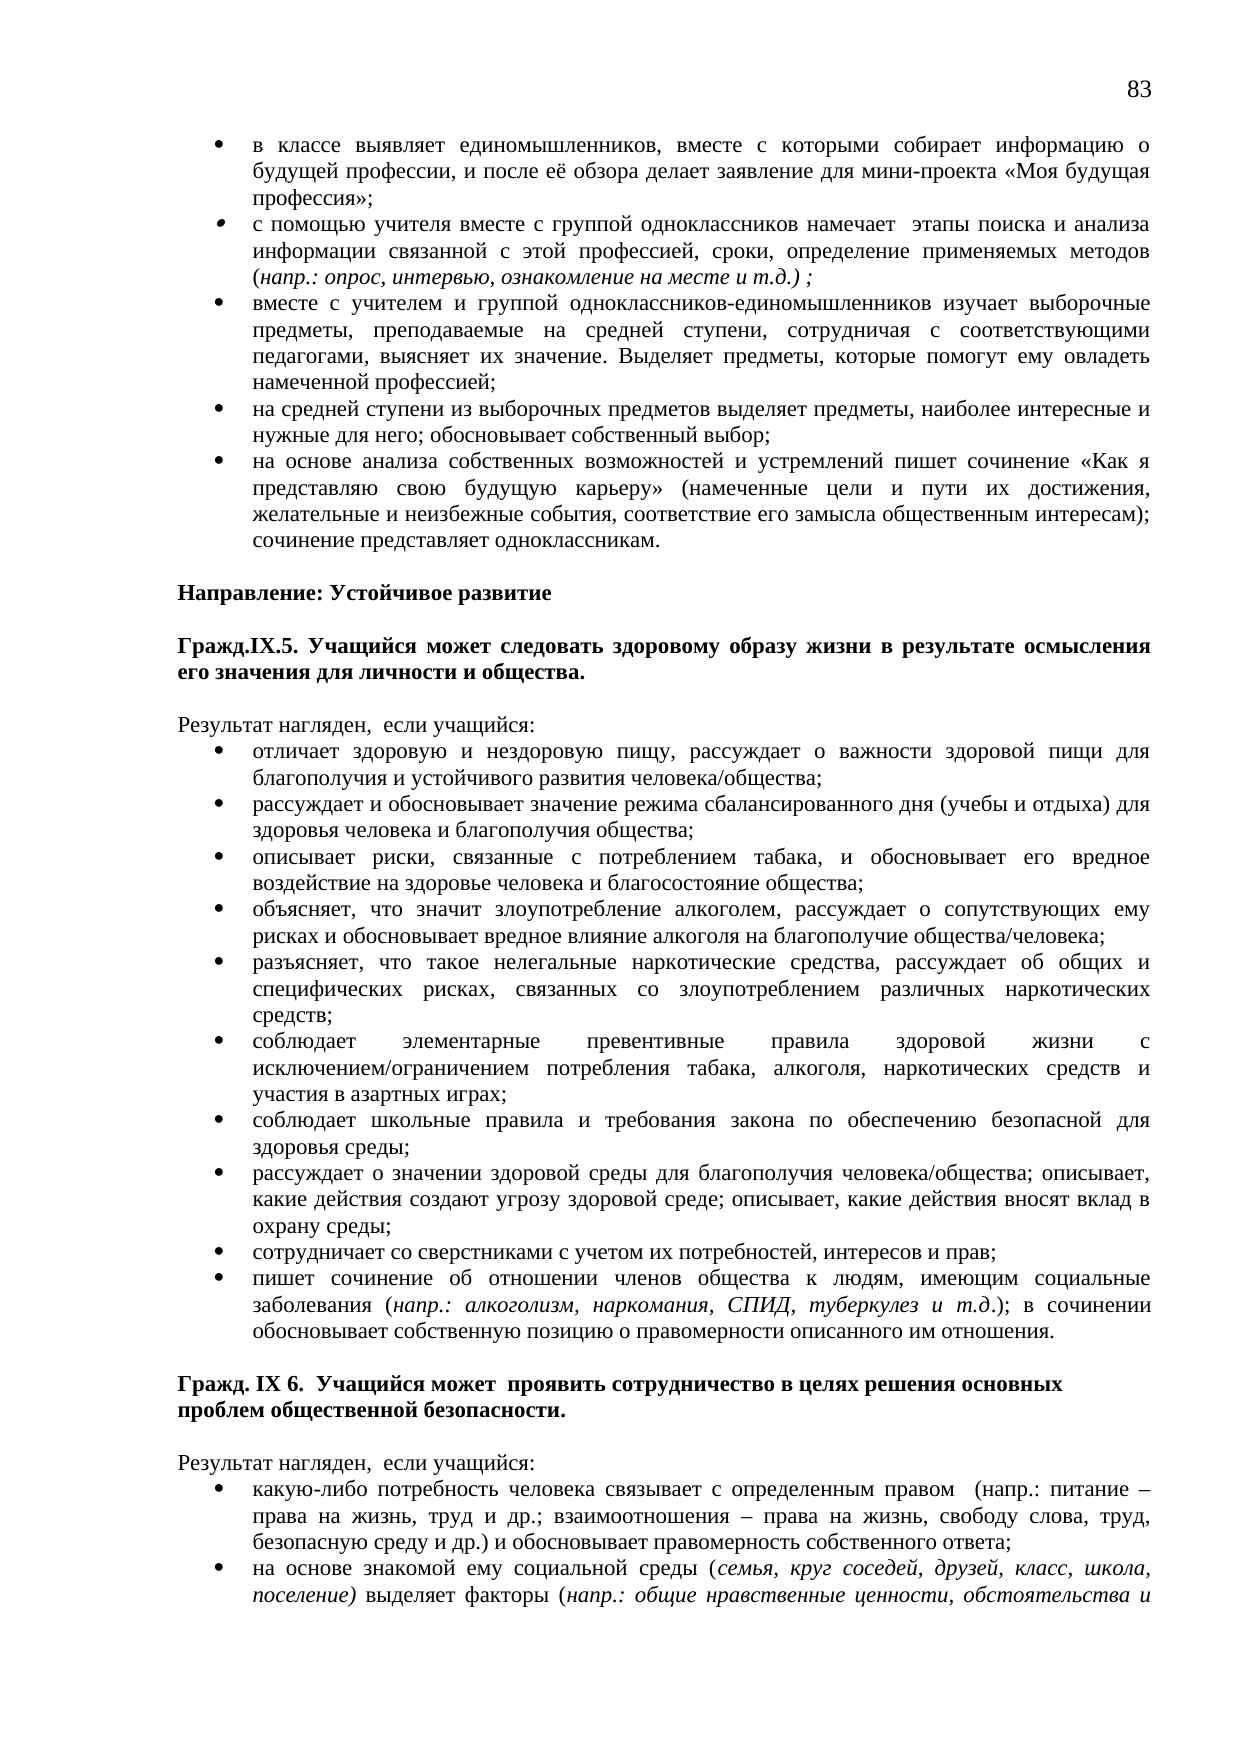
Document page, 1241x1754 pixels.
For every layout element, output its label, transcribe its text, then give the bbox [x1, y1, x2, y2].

text Гражд. IX 6. Учащийся может проявить сотрудничество в целях решения основных проблем общественной безопасности. [177, 1370, 1152, 1423]
text Результат нагляден, если учащийся: [177, 711, 1152, 737]
text Направление: Устойчивое развитие [177, 579, 1152, 606]
list соблюдает элементарные превентивные правила здоровой жизни с исключением/ограничением потребления табака, алкоголя, наркотических средств и участия в азартных играх; [215, 1027, 1152, 1106]
list с помощью учителя вместе с группой одноклассников намечает этапы поиска и анализа информации связанной с этой профессией, сроки, определение применяемых методов (напр.: опрос, интервью, ознакомление на месте и т.д.) ; [215, 210, 1152, 289]
list какую-либо потребность человека связывает с определенным правом (напр.: питание – права на жизнь, труд и др.; взаимоотношения – права на жизнь, свободу слова, труд, безопасную среду и др.) и обосновывает правомерность собственного ответа; [215, 1475, 1152, 1554]
list на средней ступени из выборочных предметов выделяет предметы, наиболее интересные и нужные для него; обосновывает собственный выбор; [215, 395, 1152, 447]
list отличает здоровую и нездоровую пищу, рассуждает о важности здоровой пищи для благополучия и устойчивого развития человека/общества; [215, 737, 1152, 790]
list на основе анализа собственных возможностей и устремлений пишет сочинение «Как я представляю свою будущую карьеру» (намеченные цели и пути их достижения, желательные и неизбежные события, соответствие его замысла общественным интересам); сочинение представляет одноклассникам. [215, 447, 1152, 553]
list описывает риски, связанные с потреблением табака, и обосновывает его вредное воздействие на здоровье человека и благосостояние общества; [215, 843, 1152, 896]
list в классе выявляет единомышленников, вместе с которыми собирает информацию о будущей профессии, и после её обзора делает заявление для мини-проекта «Моя будущая профессия»; [215, 131, 1152, 210]
list рассуждает и обосновывает значение режима сбалансированного дня (учебы и отдыха) для здоровья человека и благополучия общества; [215, 790, 1152, 843]
list сотрудничает со сверстниками с учетом их потребностей, интересов и прав; [215, 1238, 1152, 1264]
text Гражд.IX.5. Учащийся может следовать здоровому образу жизни в результате осмысления его значения для личности и общества. [177, 632, 1152, 685]
list рассуждает о значении здоровой среды для благополучия человека/общества; описывает, какие действия создают угрозу здоровой среде; описывает, какие действия вносят вклад в охрану среды; [215, 1159, 1152, 1238]
list пишет сочинение об отношении членов общества к людям, имеющим социальные заболевания (напр.: алкоголизм, наркомания, СПИД, туберкулез и т.д.); в сочинении обосновывает собственную позицию о правомерности описанного им отношения. [215, 1264, 1152, 1343]
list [215, 1554, 1152, 1607]
list объясняет, что значит злоупотребление алкоголем, рассуждает о сопутствующих ему рисках и обосновывает вредное влияние алкоголя на благополучие общества/человека; [215, 896, 1152, 948]
text Результат нагляден, если учащийся: [177, 1449, 1152, 1475]
list вместе с учителем и группой одноклассников-единомышленников изучает выборочные предметы, преподаваемые на средней ступени, сотрудничая с соответствующими педагогами, выясняет их значение. Выделяет предметы, которые помогут ему овладеть намеченной профессией; [215, 289, 1152, 395]
list разъясняет, что такое нелегальные наркотические средства, рассуждает об общих и специфических рисках, связанных со злоупотреблением различных наркотических средств; [215, 948, 1152, 1027]
list соблюдает школьные правила и требования закона по обеспечению безопасной для здоровья среды; [215, 1106, 1152, 1159]
